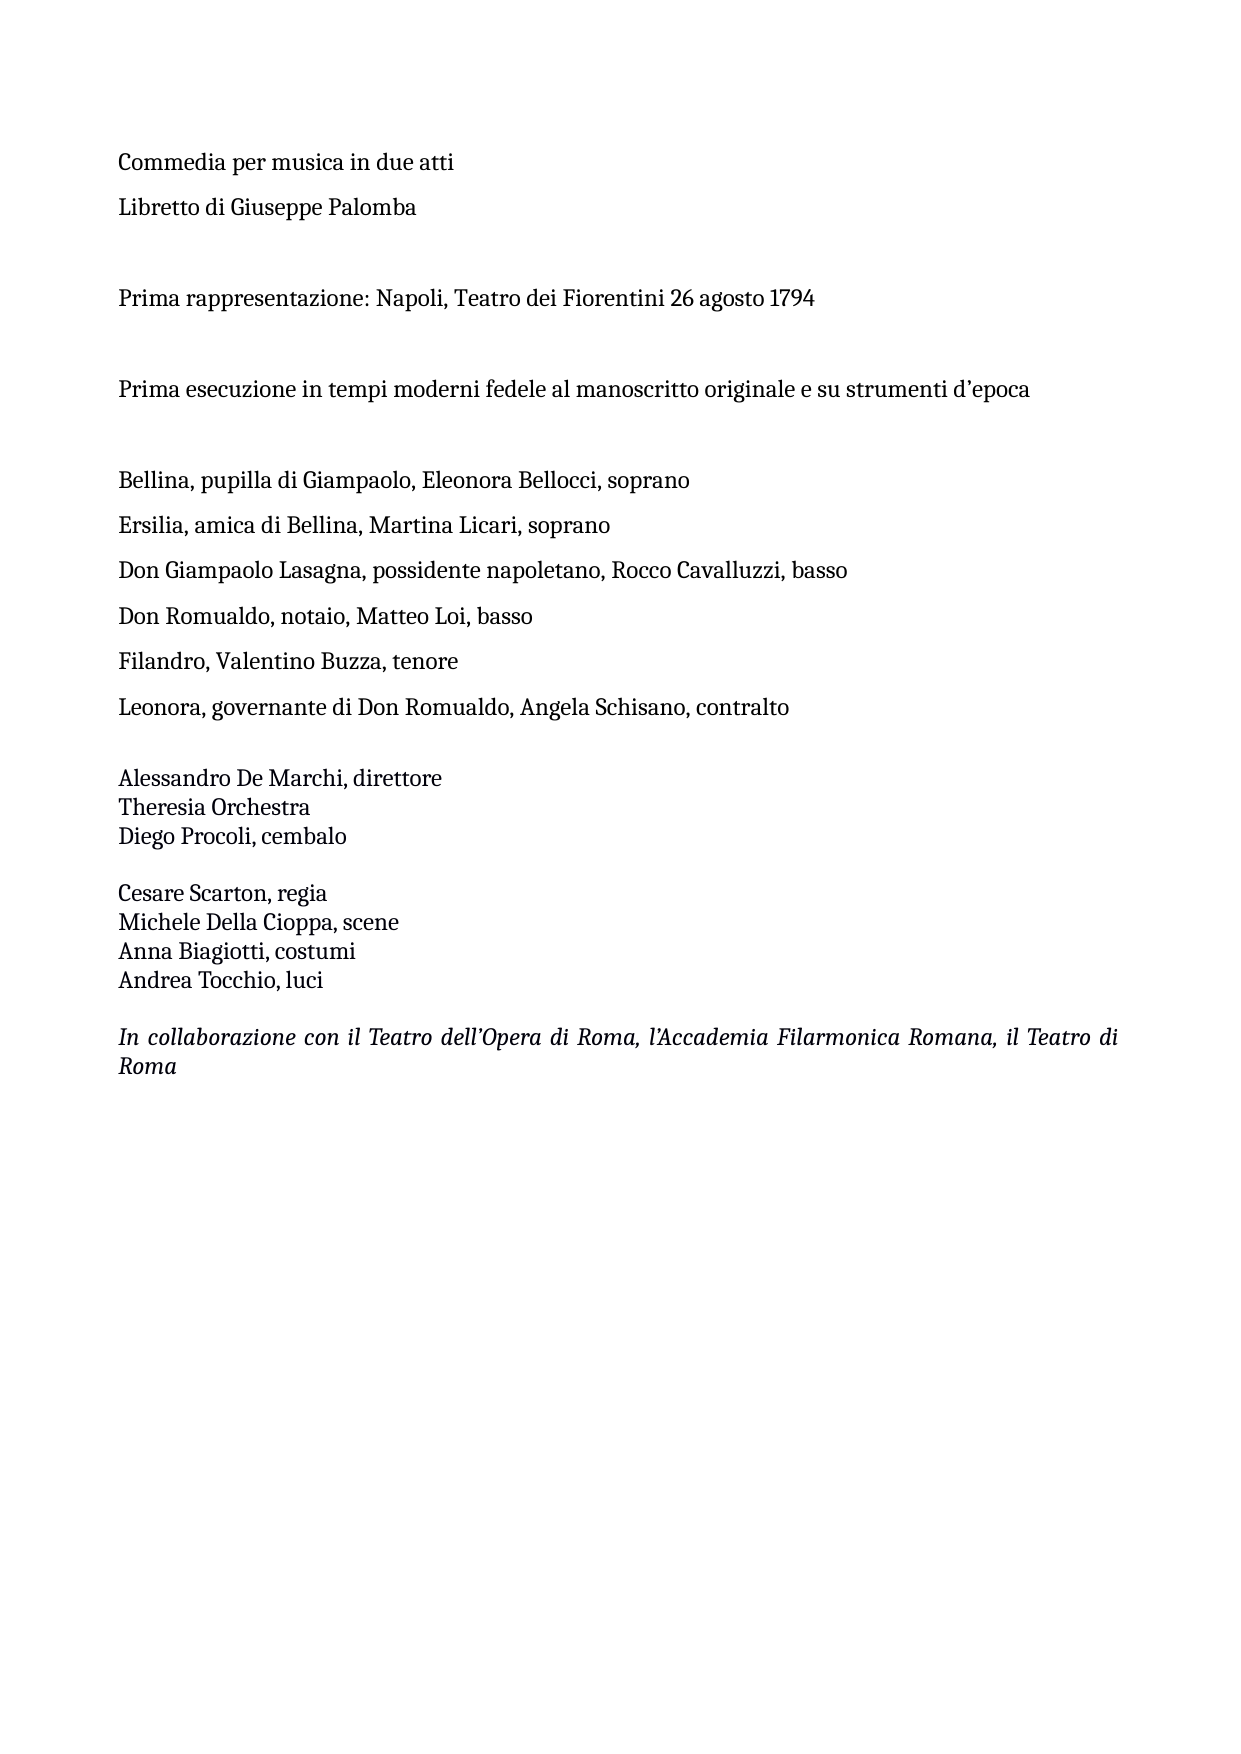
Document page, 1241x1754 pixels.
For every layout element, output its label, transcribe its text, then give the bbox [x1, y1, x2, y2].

text Anna Biagiotti, costumi [118, 937, 1122, 966]
text Bellina, pupilla di Giampaolo, Eleonora Bellocci, soprano [118, 466, 1122, 494]
text Prima rappresentazione: Napoli, Teatro dei Fiorentini 26 agosto 1794 [118, 284, 1122, 313]
text Diego Procoli, cembalo [118, 822, 1122, 851]
text Theresia Orchestra [118, 793, 1122, 822]
text Don Romualdo, notaio, Matteo Loi, basso [118, 602, 1122, 631]
text Andrea Tocchio, luci [118, 966, 1122, 994]
text Libretto di Giuseppe Palomba [118, 193, 1122, 222]
text Leonora, governante di Don Romualdo, Angela Schisano, contralto [118, 693, 1122, 721]
text Filandro, Valentino Buzza, tenore [118, 647, 1122, 676]
text Ersilia, amica di Bellina, Martina Licari, soprano [118, 511, 1122, 540]
text Commedia per musica in due atti [118, 148, 1122, 176]
text Alessandro De Marchi, direttore [118, 764, 1122, 793]
text In collaborazione con il Teatro dell’Opera di Roma, l’Accademia Filarmonica Romana, il Teatro di Roma [118, 1023, 1122, 1081]
text Cesare Scarton, regia [118, 879, 1122, 908]
text Don Giampaolo Lasagna, possidente napoletano, Rocco Cavalluzzi, basso [118, 556, 1122, 585]
text Prima esecuzione in tempi moderni fedele al manoscritto originale e su strumenti d’epoca [118, 375, 1122, 403]
text Michele Della Cioppa, scene [118, 908, 1122, 937]
